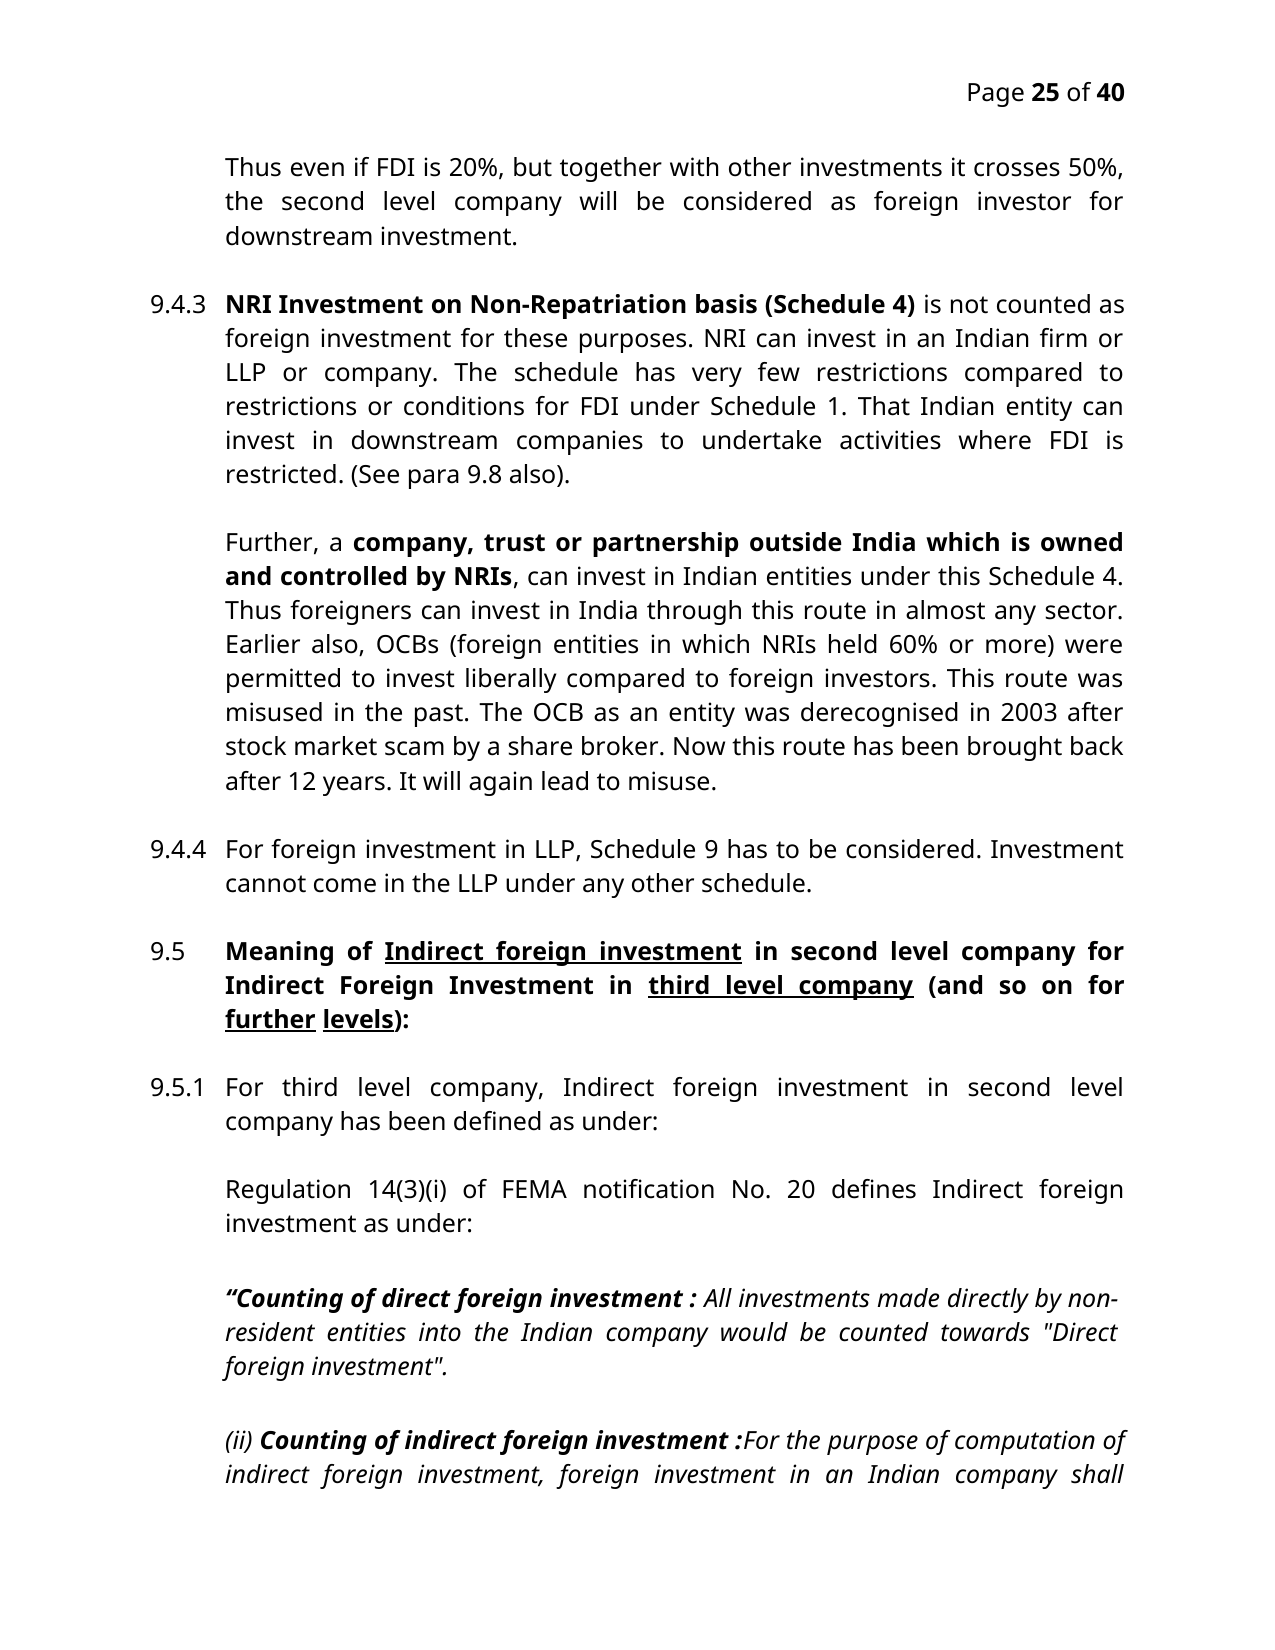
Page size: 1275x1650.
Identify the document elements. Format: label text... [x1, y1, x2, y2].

text Further, a company, trust or partnership outside India which is owned and controlled by NRIs, can invest in Indian entities under this Schedule 4. Thus foreigners can invest in India through this route in almost any sector. Earlier also, OCBs (foreign entities in which NRIs held 60% or more) were permitted to invest liberally compared to foreign investors. This route was misused in the past. The OCB as an entity was derecognised in 2003 after stock market scam by a share broker. Now this route has been brought back after 12 years. It will again lead to misuse. [225, 525, 1125, 797]
text 9.4.4 For foreign investment in LLP, Schedule 9 has to be considered. Investment cannot come in the LLP under any other schedule. [150, 831, 1125, 899]
text Regulation 14(3)(i) of FEMA notification No. 20 defines Indirect foreign investment as under: [150, 1172, 1125, 1240]
text 9.4.3 NRI Investment on Non-Repatriation basis (Schedule 4) is not counted as foreign investment for these purposes. NRI can invest in an Indian firm or LLP or company. The schedule has very few restrictions compared to restrictions or conditions for FDI under Schedule 1. That Indian entity can invest in downstream companies to undertake activities where FDI is restricted. (See para 9.8 also). [150, 286, 1125, 491]
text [150, 1423, 1125, 1491]
text Thus even if FDI is 20%, but together with other investments it crosses 50%, the second level company will be considered as foreign investor for downstream investment. [150, 150, 1125, 252]
text 9.5.1 For third level company, Indirect foreign investment in second level company has been defined as under: [150, 1070, 1125, 1138]
text 9.5 Meaning of Indirect foreign investment in second level company for Indirect Foreign Investment in third level company (and so on for further levels): [150, 933, 1125, 1036]
text “Counting of direct foreign investment : All investments made directly by non-resident entities into the Indian company would be counted towards "Direct foreign investment". [150, 1280, 1119, 1382]
